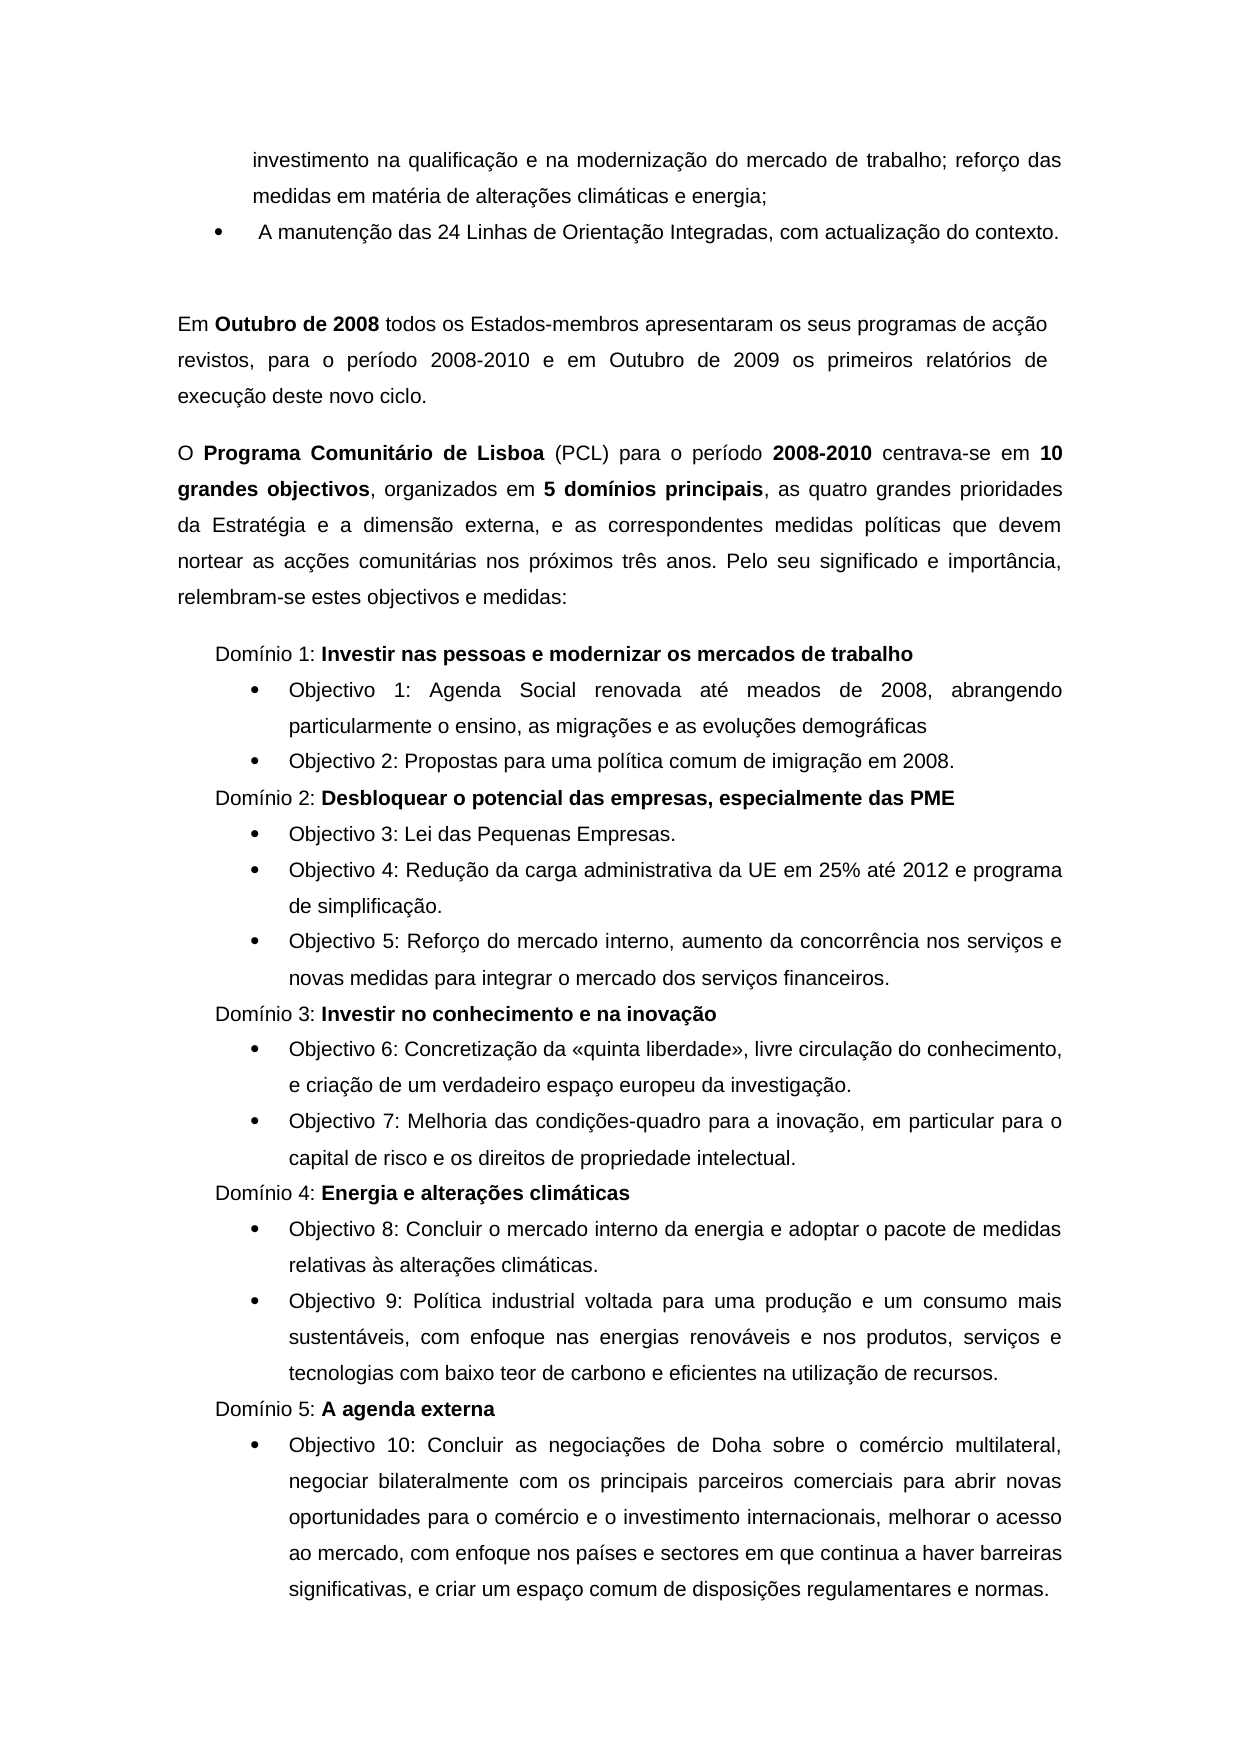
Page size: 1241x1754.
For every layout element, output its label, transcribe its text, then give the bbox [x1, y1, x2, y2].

text Domínio 1: Investir nas pessoas e modernizar os mercados de trabalho [177, 641, 1063, 665]
list Objectivo 8: Concluir o mercado interno da energia e adoptar o pacote de medidas relativas às alterações climáticas. [251, 1217, 1063, 1277]
text Em Outubro de 2008 todos os Estados-membros apresentaram os seus programas de acção revistos, para o período 2008-2010 e em Outubro de 2009 os primeiros relatórios de execução deste novo ciclo. [177, 312, 1049, 408]
list Objectivo 7: Melhoria das condições-quadro para a inovação, em particular para o capital de risco e os direitos de propriedade intelectual. [251, 1109, 1063, 1169]
list A manutenção das 24 Linhas de Orientação Integradas, com actualização do contexto. [215, 219, 1063, 243]
list Objectivo 2: Propostas para uma política comum de imigração em 2008. [251, 749, 1063, 773]
list Objectivo 1: Agenda Social renovada até meados de 2008, abrangendo particularmente o ensino, as migrações e as evoluções demográficas [251, 677, 1063, 737]
text Domínio 5: A agenda externa [215, 1397, 1063, 1421]
list Objectivo 10: Concluir as negociações de Doha sobre o comércio multilateral, negociar bilateralmente com os principais parceiros comerciais para abrir novas oportunidades para o comércio e o investimento internacionais, melhorar o acesso ao mercado, com enfoque nos países e sectores em que continua a haver barreiras significativas, e criar um espaço comum de disposições regulamentares e normas. [251, 1433, 1063, 1601]
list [215, 148, 1063, 207]
list Objectivo 6: Concretização da «quinta liberdade», livre circulação do conhecimento, e criação de um verdadeiro espaço europeu da investigação. [251, 1037, 1063, 1097]
text O Programa Comunitário de Lisboa (PCL) para o período 2008-2010 centrava-se em 10 grandes objectivos, organizados em 5 domínios principais, as quatro grandes prioridades da Estratégia e a dimensão externa, e as correspondentes medidas políticas que devem nortear as acções comunitárias nos próximos três anos. Pelo seu significado e importância, relembram-se estes objectivos e medidas: [177, 441, 1063, 609]
text Domínio 3: Investir no conhecimento e na inovação [177, 1001, 1063, 1025]
list Objectivo 9: Política industrial voltada para uma produção e um consumo mais sustentáveis, com enfoque nas energias renováveis e nos produtos, serviços e tecnologias com baixo teor de carbono e eficientes na utilização de recursos. [251, 1289, 1063, 1385]
list Objectivo 4: Redução da carga administrativa da UE em 25% até 2012 e programa de simplificação. [251, 857, 1063, 917]
text Domínio 4: Energia e alterações climáticas [177, 1181, 1063, 1205]
list Objectivo 3: Lei das Pequenas Empresas. [251, 821, 1063, 845]
text Domínio 2: Desbloquear o potencial das empresas, especialmente das PME [177, 785, 1063, 809]
list Objectivo 5: Reforço do mercado interno, aumento da concorrência nos serviços e novas medidas para integrar o mercado dos serviços financeiros. [251, 929, 1063, 989]
